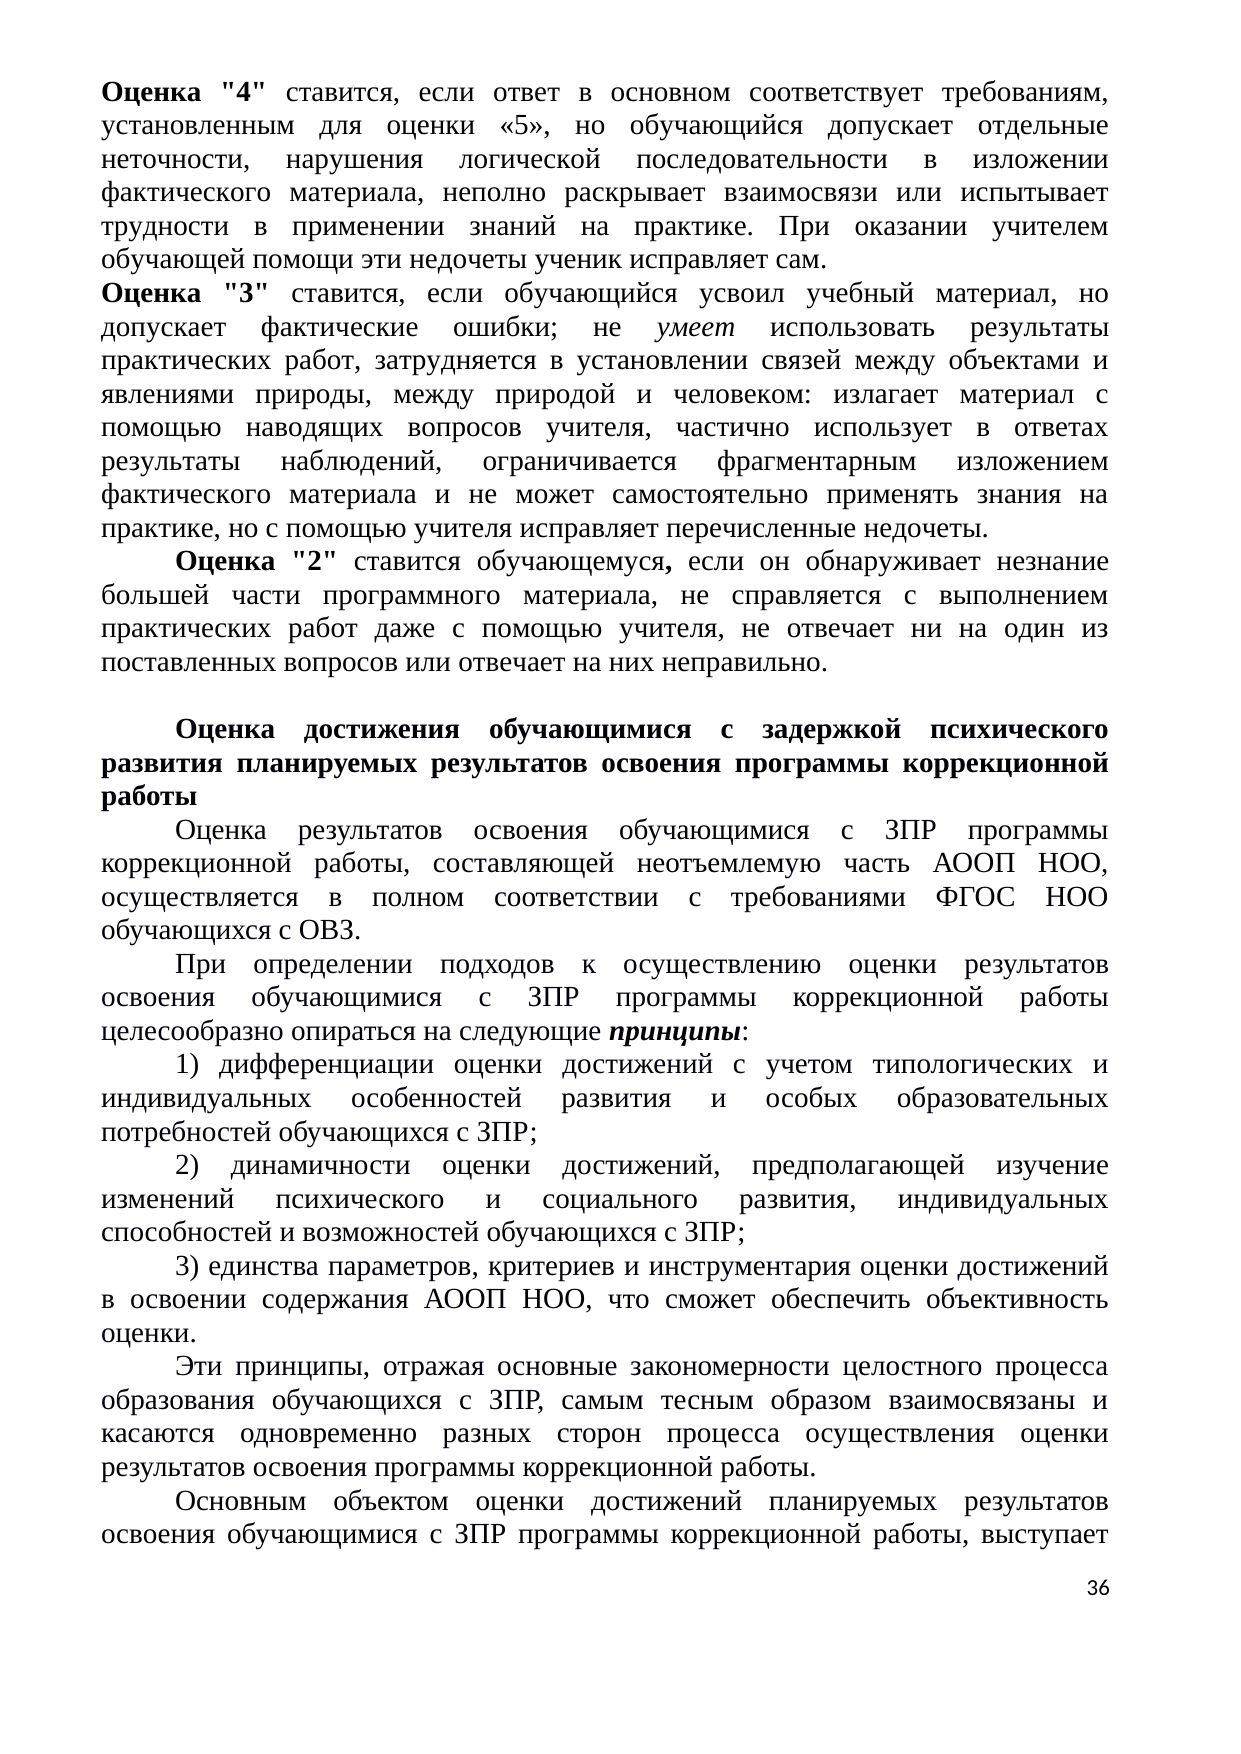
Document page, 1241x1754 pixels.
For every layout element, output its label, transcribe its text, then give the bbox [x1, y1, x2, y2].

text 3) единства параметров, критериев и инструментария оценки достижений в освоении содержания АООП НОО, что сможет обеспечить объективность оценки. [101, 1248, 1109, 1348]
text Оценка "3" ставится, если обучающийся усвоил учебный материал, но допускает фактические ошибки; не умеет использовать результаты практических работ, затрудняется в установлении связей между объектами и явлениями природы, между природой и человеком: излагает материал с помощью наводящих вопросов учителя, частично использует в ответах результаты наблюдений, ограничивается фрагментарным изложением фактического материала и не может самостоятельно применять знания на практике, но с помощью учителя исправляет перечисленные недочеты. [101, 275, 1109, 543]
text Оценка "2" ставится обучающемуся, если он обнаруживает незнание большей части программного материала, не справляется с выполнением практических работ даже с помощью учителя, не отвечает ни на один из поставленных вопросов или отвечает на них неправильно. [101, 543, 1109, 678]
text При определении подходов к осуществлению оценки результатов освоения обучающимися с ЗПР программы коррекционной работы целесообразно опираться на следующие принципы: [101, 946, 1109, 1047]
text 2) динамичности оценки достижений, предполагающей изучение изменений психического и социального развития, индивидуальных способностей и возможностей обучающихся с ЗПР; [101, 1147, 1109, 1248]
text Оценка "4" ставится, если ответ в основном соответствует требованиям, установленным для оценки «5», но обучающийся допускает отдельные неточности, нарушения логической последовательности в изложении фактического материала, неполно раскрывает взаимосвязи или испытывает трудности в применении знаний на практике. При оказании учителем обучающей помощи эти недочеты ученик исправляет сам. [101, 74, 1109, 275]
text Эти принципы, отражая основные закономерности целостного процесса образования обучающихся с ЗПР, самым тесным образом взаимосвязаны и касаются одновременно разных сторон процесса осуществления оценки результатов освоения программы коррекционной работы. [101, 1348, 1109, 1483]
text 1) дифференциации оценки достижений с учетом типологических и индивидуальных особенностей развития и особых образовательных потребностей обучающихся с ЗПР; [101, 1047, 1109, 1147]
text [101, 1483, 1109, 1550]
text Оценка достижения обучающимися с задержкой психического развития планируемых результатов освоения программы коррекционной работы [101, 711, 1109, 812]
text Оценка результатов освоения обучающимися с ЗПР программы коррекционной работы, составляющей неотъемлемую часть АООП НОО, осуществляется в полном соответствии с требованиями ФГОС НОО обучающихся с ОВЗ. [101, 812, 1109, 946]
